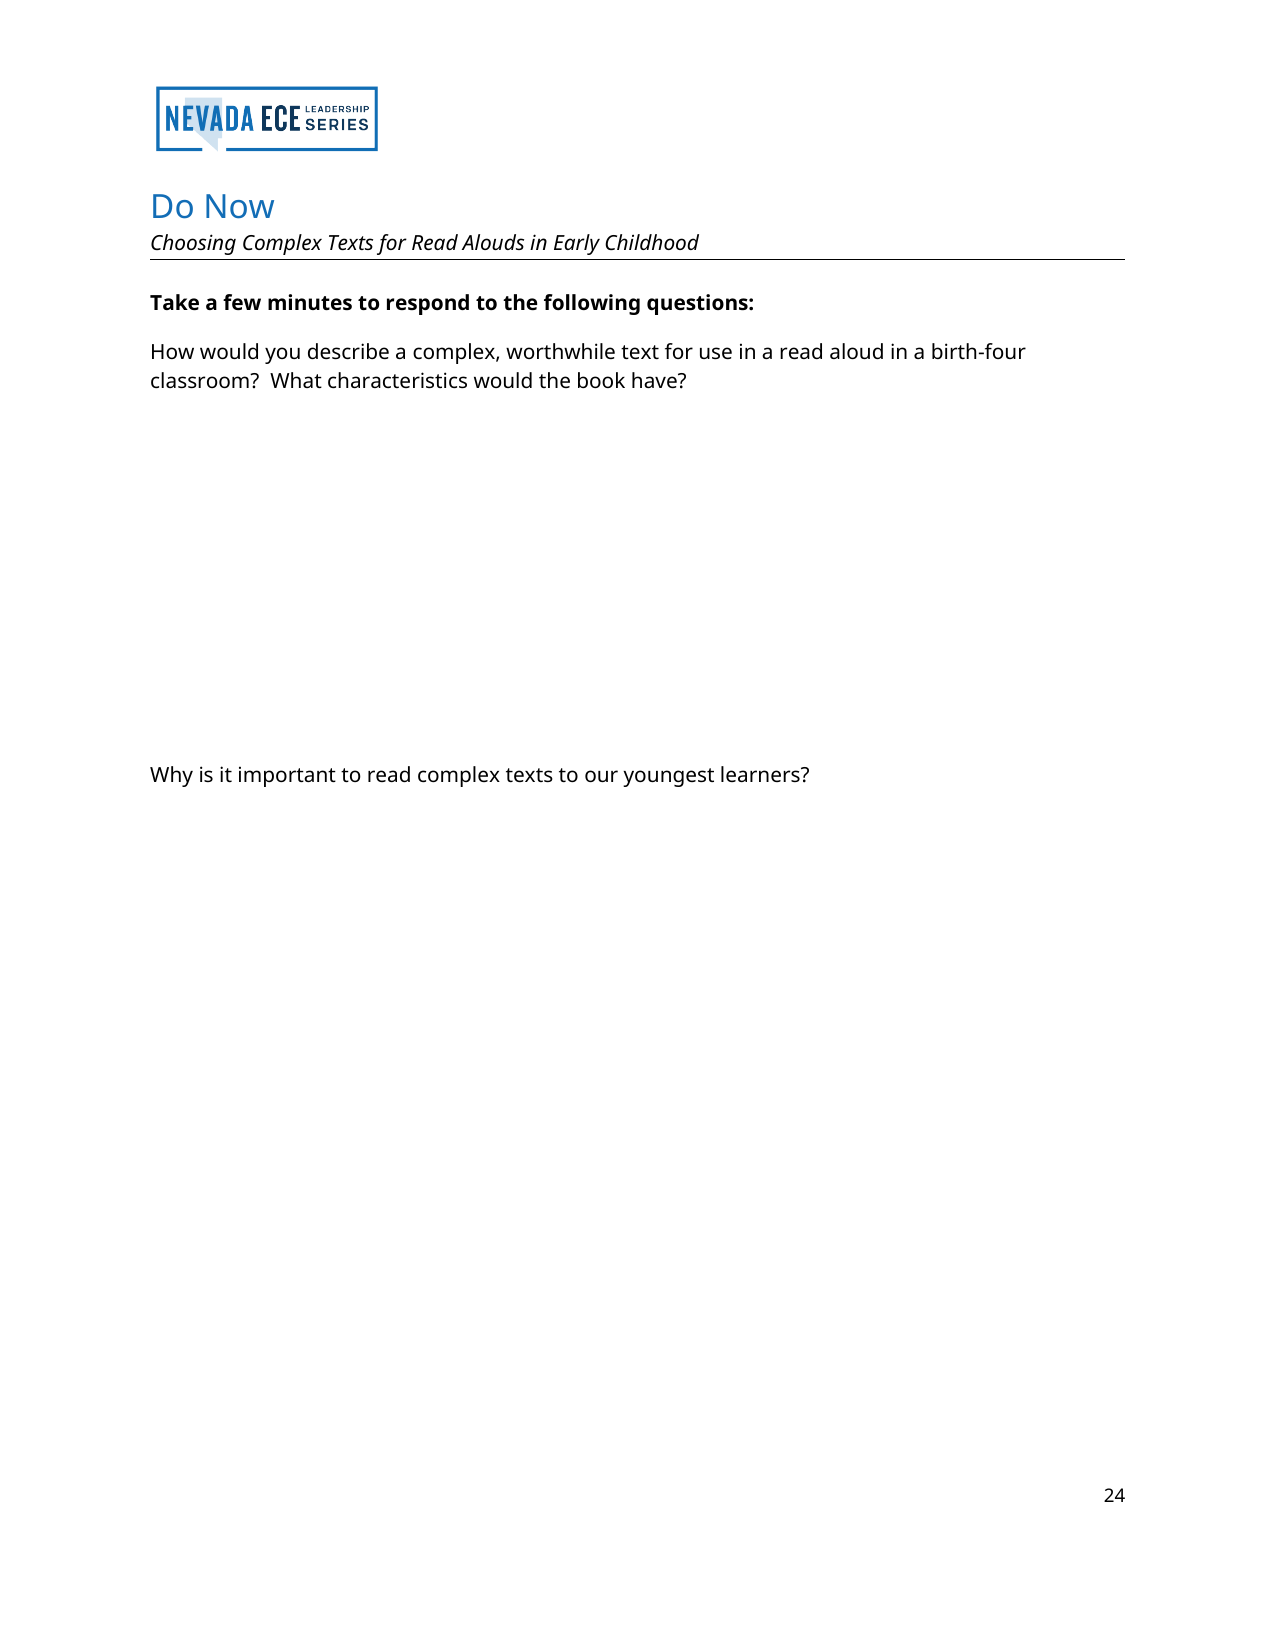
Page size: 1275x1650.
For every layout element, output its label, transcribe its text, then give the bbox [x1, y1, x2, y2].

text How would you describe a complex, worthwhile text for use in a read aloud in a birth-four classroom? What characteristics would the book have? [150, 337, 1125, 394]
text Choosing Complex Texts for Read Alouds in Early Childhood [150, 228, 1125, 259]
text Take a few minutes to respond to the following questions: [150, 288, 1125, 317]
text Why is it important to read complex texts to our youngest learners? [150, 760, 1125, 788]
picture [150, 75, 383, 162]
text Do Now [150, 183, 1125, 228]
